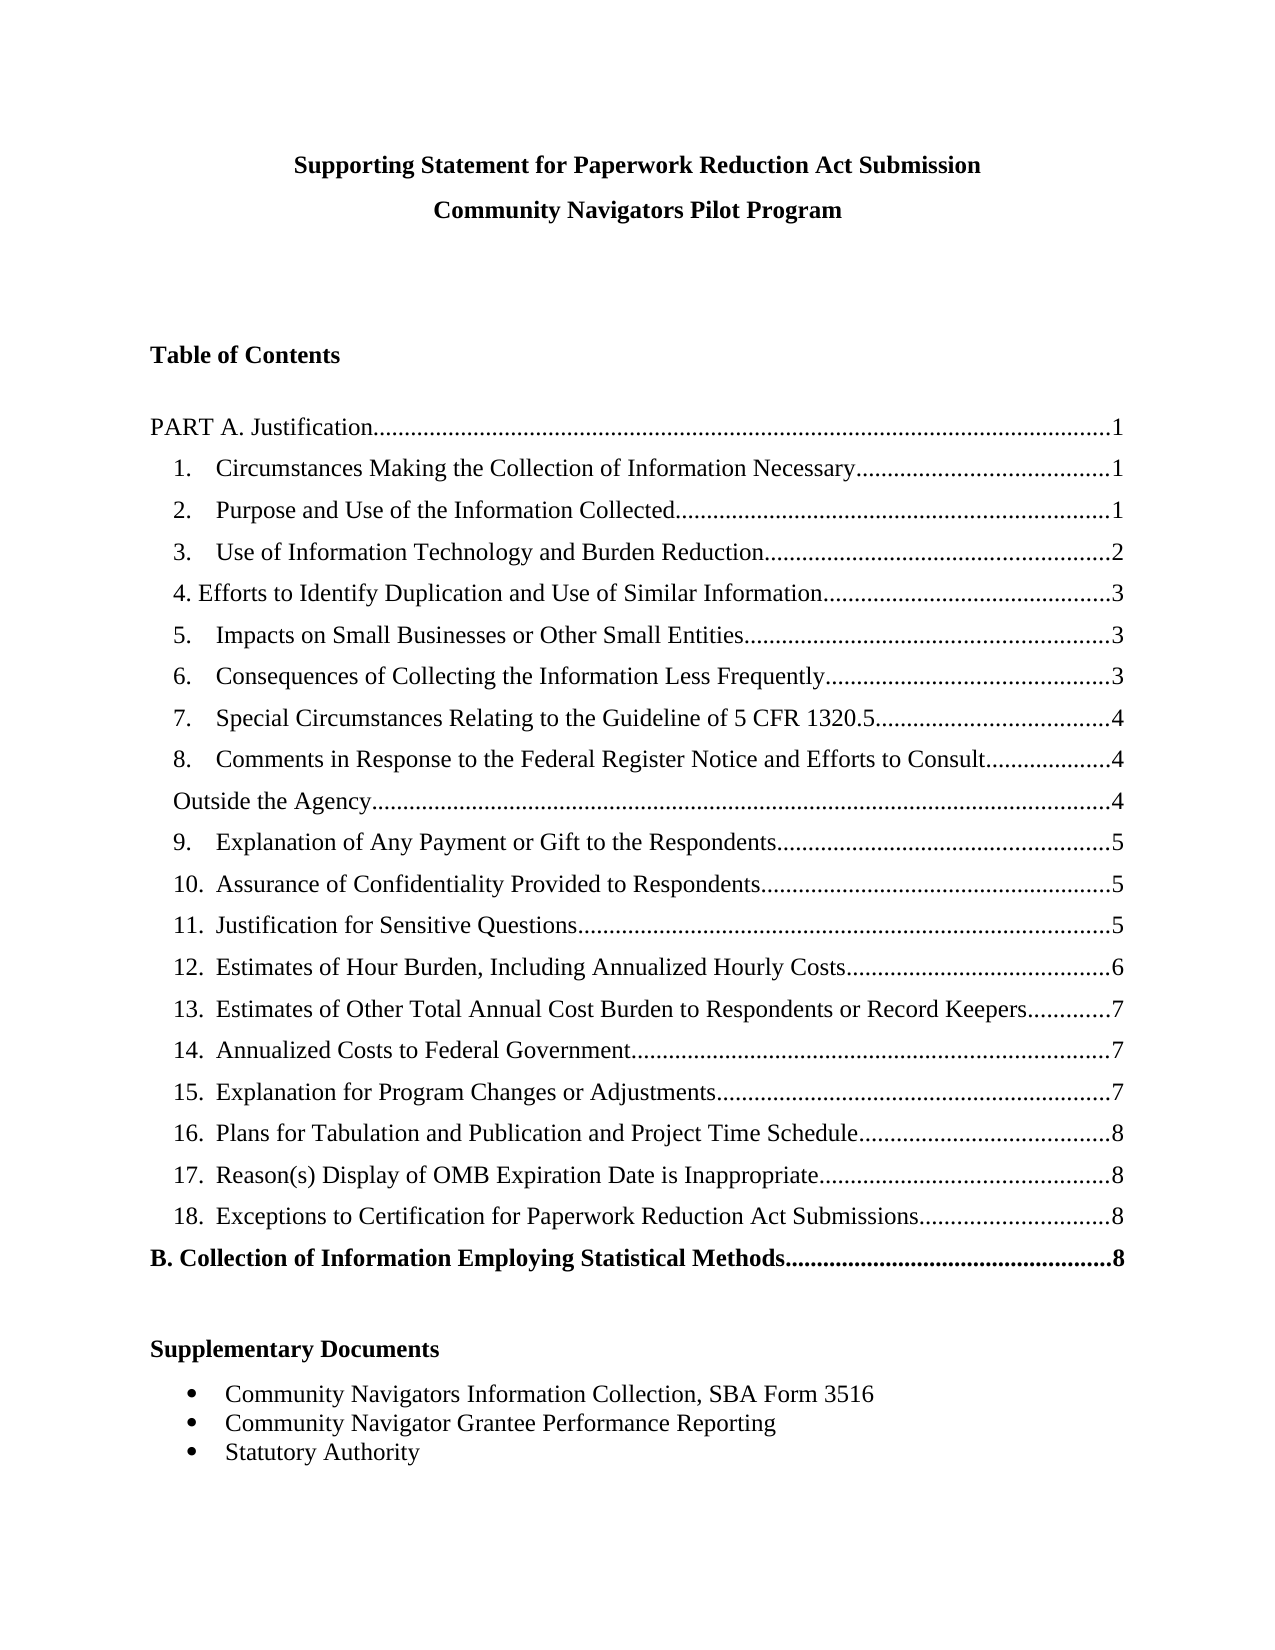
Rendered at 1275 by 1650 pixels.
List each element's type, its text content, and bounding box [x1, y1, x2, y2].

text Community Navigators Pilot Program [150, 195, 1125, 224]
text Supporting Statement for Paperwork Reduction Act Submission [150, 150, 1125, 179]
list Community Navigator Grantee Performance Reporting [187, 1408, 1125, 1437]
list Statutory Authority [187, 1437, 1125, 1466]
list Community Navigators Information Collection, SBA Form 3516 [187, 1379, 1125, 1408]
text Supplementary Documents [150, 1334, 1125, 1363]
